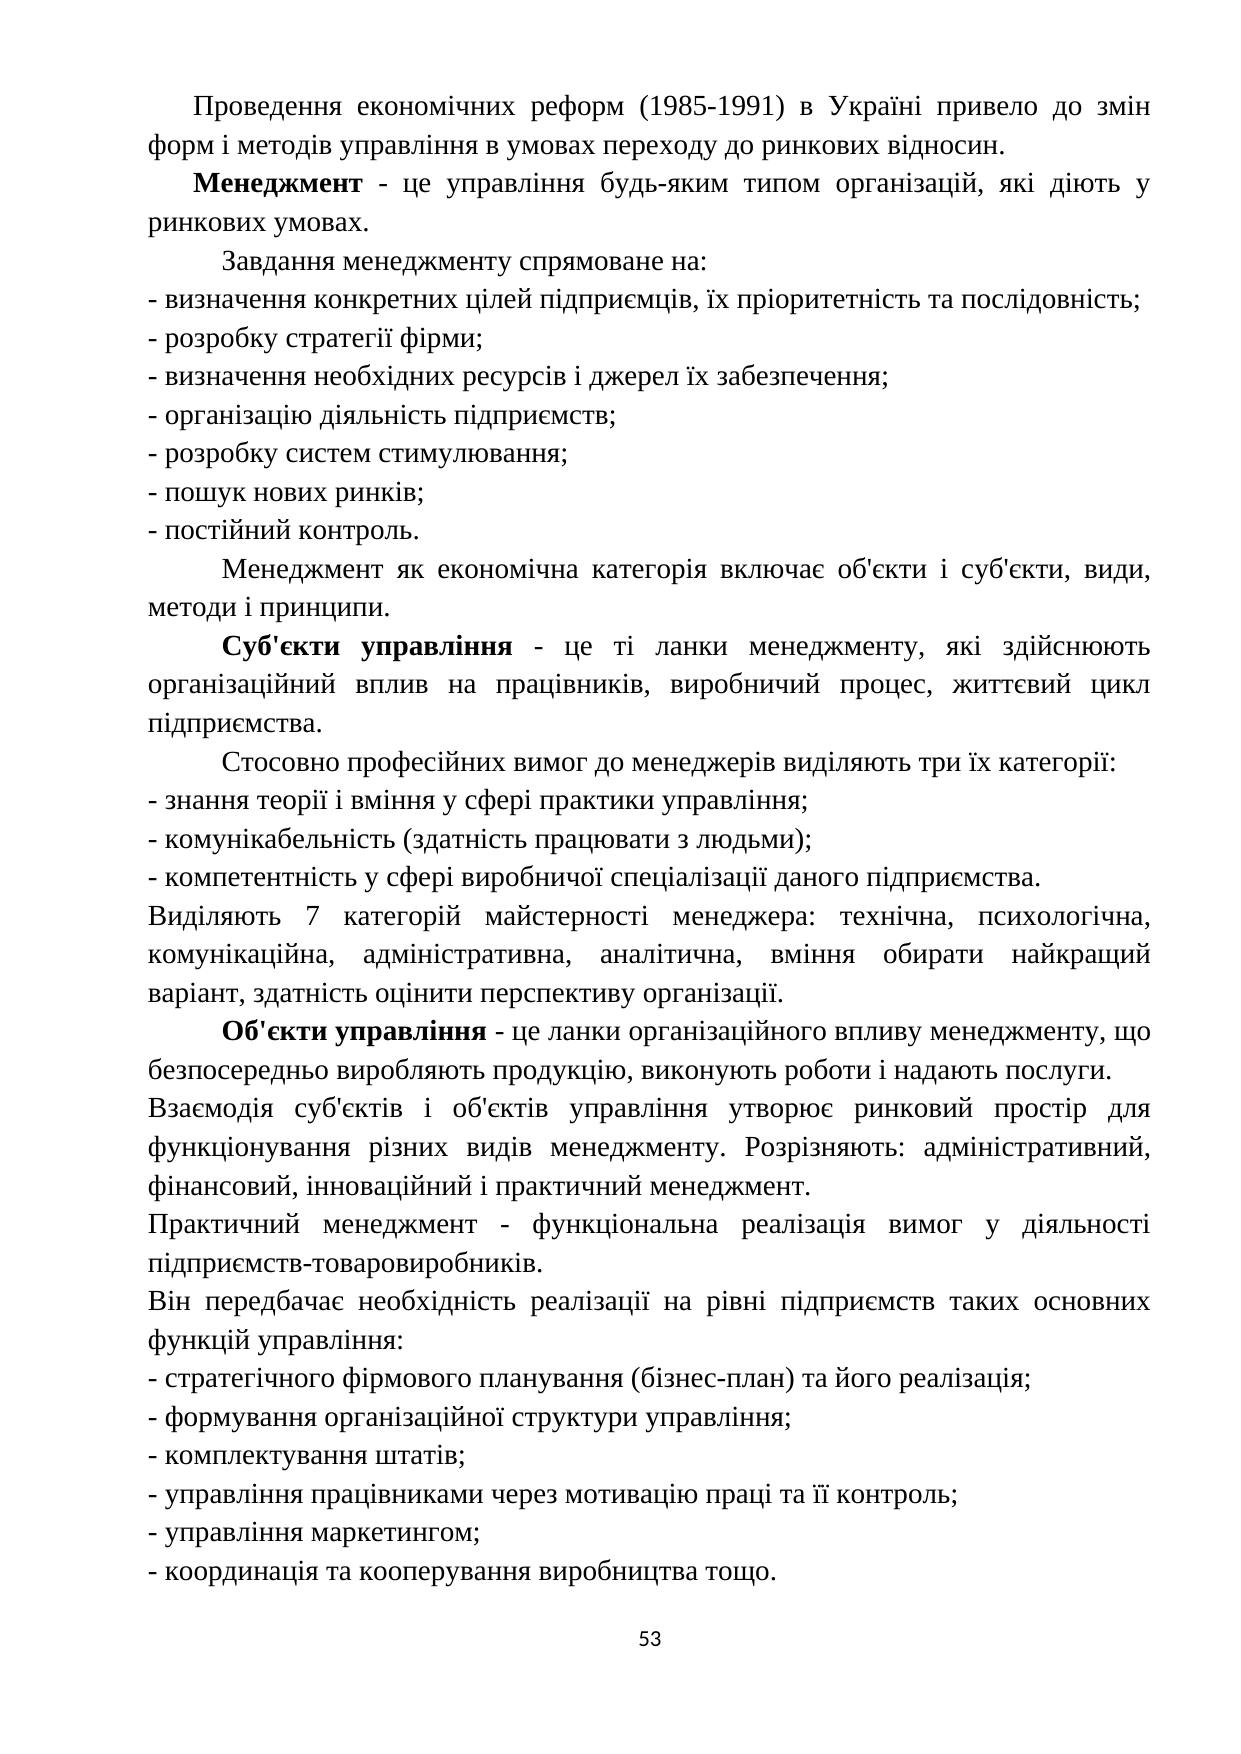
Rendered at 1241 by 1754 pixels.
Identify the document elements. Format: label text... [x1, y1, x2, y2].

text Виділяють 7 категорій майстерності менеджера: технічна, психологічна, комунікаційна, адміністративна, аналітична, вміння обирати найкращий варіант, здатність оцінити перспективу організації. [148, 898, 1152, 1008]
text - розробку систем стимулювання; [148, 435, 1152, 469]
text - управління працівниками через мотивацію праці та її контроль; [148, 1476, 1152, 1509]
text - компетентність у сфері виробничої спеціалізації даного підприємства. [148, 859, 1152, 893]
text Менеджмент - це управління будь-яким типом організацій, які діють у ринкових умовах. [148, 166, 1152, 238]
text Він передбачає необхідність реалізації на рівні підприємств таких основних функцій управління: [148, 1283, 1152, 1355]
text Менеджмент як економічна категорія включає об'єкти і суб'єкти, види, методи і принципи. [148, 551, 1152, 623]
text Завдання менеджменту спрямоване на: [148, 243, 1152, 276]
text Практичний менеджмент - функціональна реалізація вимог у діяльності підприємств-товаровиробників. [148, 1206, 1152, 1278]
text - знання теорії і вміння у сфері практики управління; [148, 782, 1152, 816]
text Проведення економічних реформ (1985-1991) в Україні привело до змін форм і методів управління в умовах переходу до ринкових відносин. [148, 88, 1152, 161]
text - управління маркетингом; [148, 1514, 1152, 1548]
text - визначення необхідних ресурсів і джерел їх забезпечення; [148, 358, 1152, 392]
text - пошук нових ринків; [148, 474, 1152, 507]
text Стосовно професійних вимог до менеджерів виділяють три їх категорії: [148, 744, 1152, 777]
text - стратегічного фірмового планування (бізнес-план) та його реалізація; [148, 1360, 1152, 1394]
text - формування організаційної структури управління; [148, 1399, 1152, 1432]
text - організацію діяльність підприємств; [148, 397, 1152, 430]
text - координація та кооперування виробництва тощо. [148, 1553, 1152, 1587]
text Об'єкти управління - це ланки організаційного впливу менеджменту, що безпосередньо виробляють продукцію, виконують роботи і надають послуги. [148, 1013, 1152, 1086]
text - розробку стратегії фірми; [148, 320, 1152, 353]
text Суб'єкти управління - це ті ланки менеджменту, які здійснюють організаційний вплив на працівників, виробничий процес, життєвий цикл підприємства. [148, 628, 1152, 739]
text - комунікабельність (здатність працювати з людьми); [148, 821, 1152, 854]
text Взаємодія суб'єктів і об'єктів управління утворює ринковий простір для функціонування різних видів менеджменту. Розрізняють: адміністративний, фінансовий, інноваційний і практичний менеджмент. [148, 1091, 1152, 1201]
text - комплектування штатів; [148, 1437, 1152, 1471]
text - визначення конкретних цілей підприємців, їх пріоритетність та послідовність; [148, 281, 1152, 315]
text - постійний контроль. [148, 512, 1152, 546]
